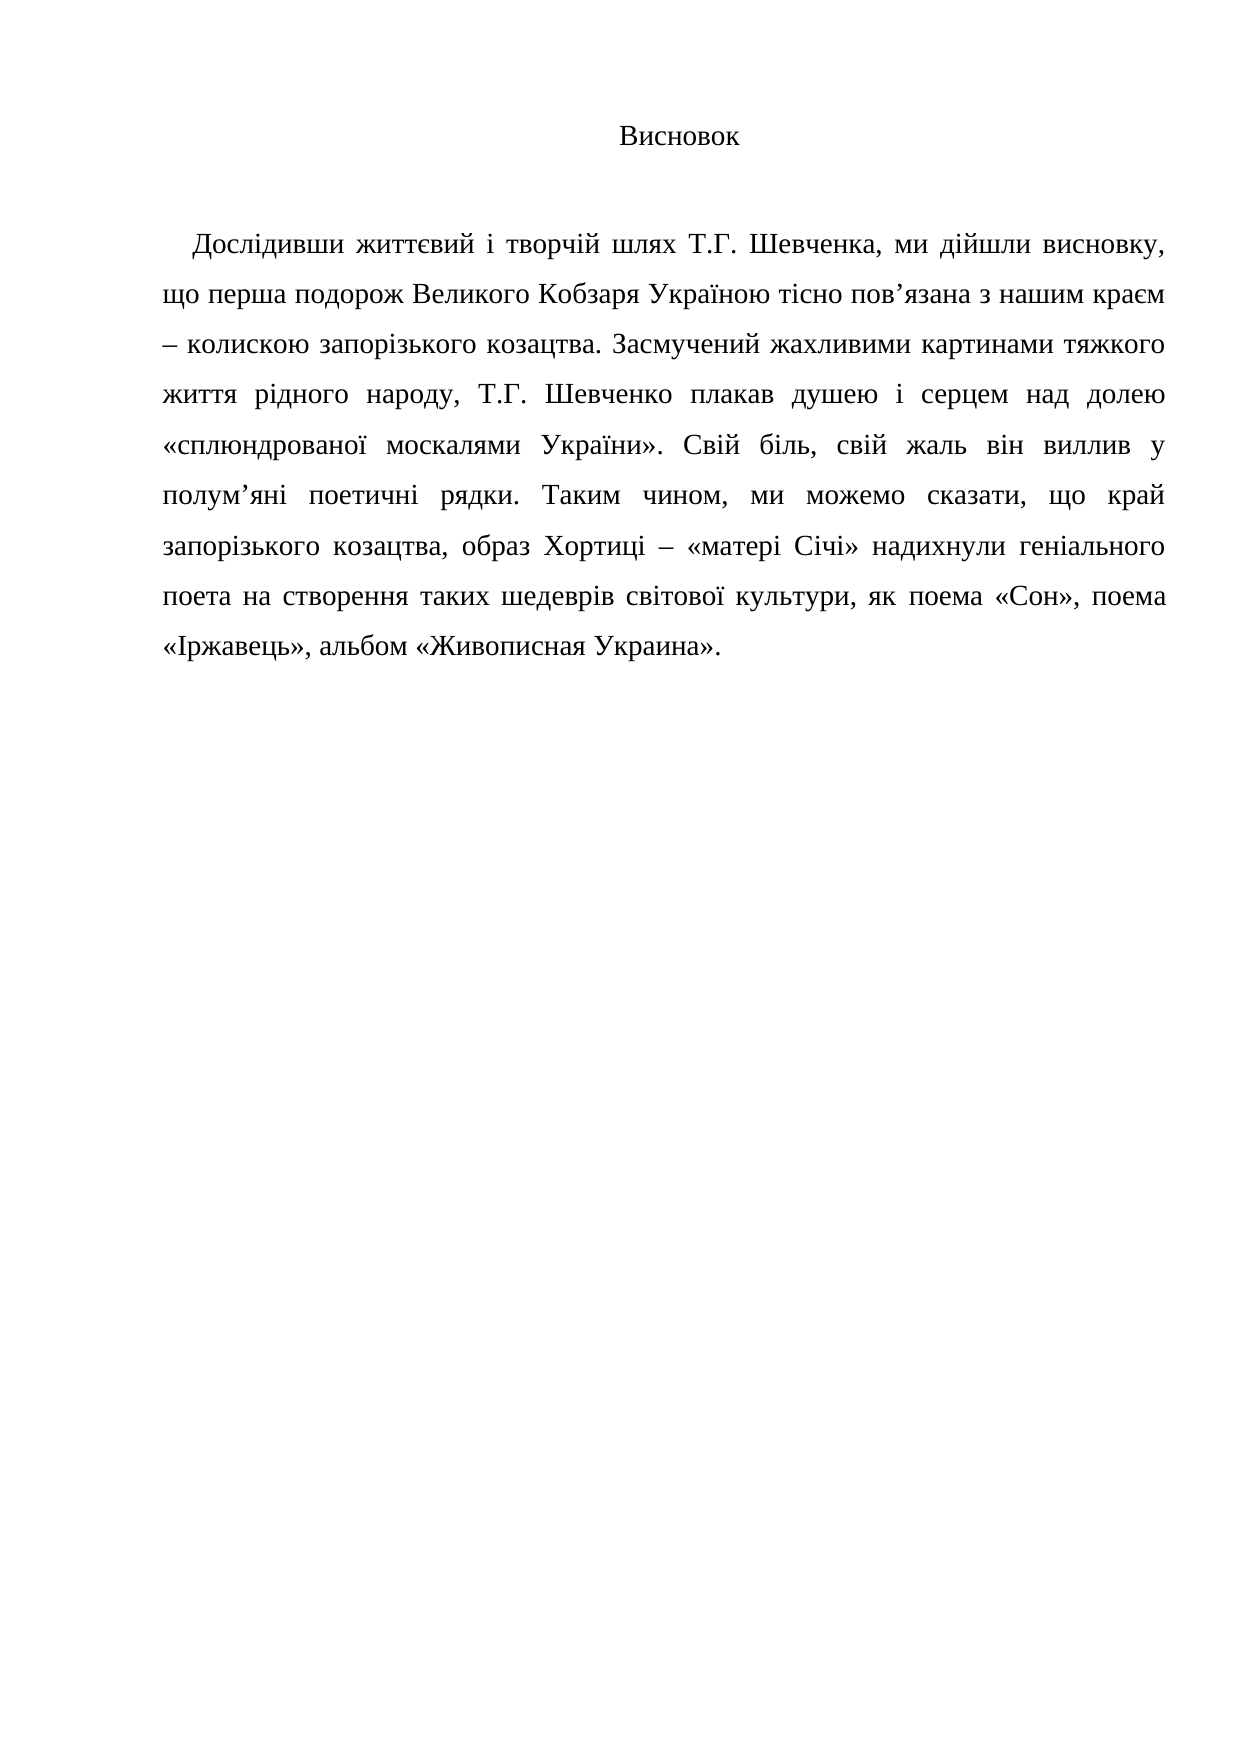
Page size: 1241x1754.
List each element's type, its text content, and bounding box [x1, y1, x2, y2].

text Висновок [162, 118, 1167, 152]
text Дослідивши життєвий і творчій шлях Т.Г. Шевченка, ми дійшли висновку, що перша подорож Великого Кобзаря Україною тісно пов’язана з нашим краєм – колискою запорізького козацтва. Засмучений жахливими картинами тяжкого життя рідного народу, Т.Г. Шевченко плакав душею і серцем над долею «сплюндрованої москалями України». Свій біль, свій жаль він виллив у полум’яні поетичні рядки. Таким чином, ми можемо сказати, що край запорізького козацтва, образ Хортиці – «матері Січі» надихнули геніального поета на створення таких шедеврів світової культури, як поема «Сон», поема «Іржавець», альбом «Живописная Украина». [162, 226, 1167, 662]
